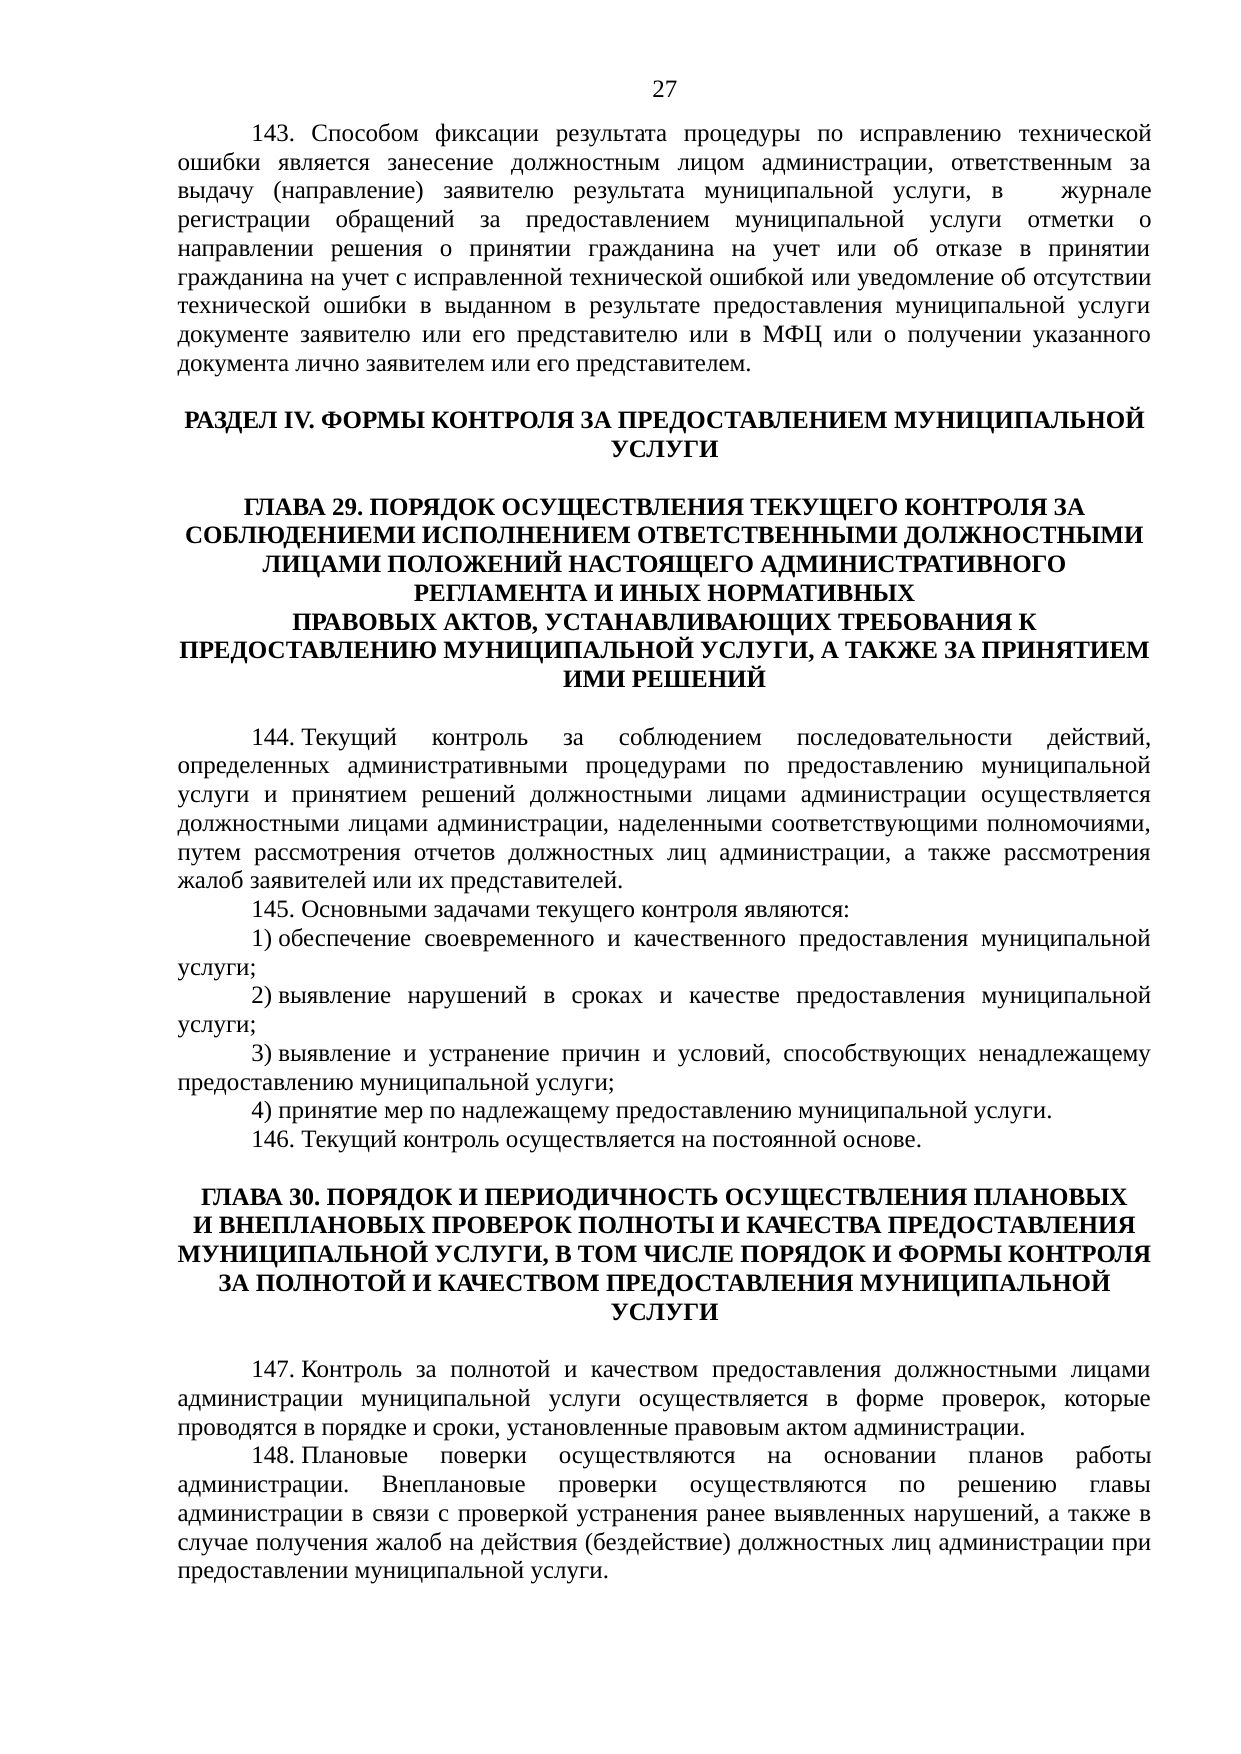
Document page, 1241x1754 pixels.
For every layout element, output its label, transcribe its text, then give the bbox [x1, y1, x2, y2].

text 4) принятие мер по надлежащему предоставлению муниципальной услуги. [177, 1096, 1152, 1124]
text 2) выявление нарушений в сроках и качестве предоставления муниципальной услуги; [177, 981, 1152, 1038]
text Глава 30. Порядок и периодичность осуществления плановых и внеплановых проверок полноты и качества предоставления муниципальной услуги, в том числе порядок и формы контроля за полнотой и качеством предоставления муниципальной услуги [177, 1182, 1152, 1326]
text 147. Контроль за полнотой и качеством предоставления должностными лицами администрации муниципальной услуги осуществляется в форме проверок, которые проводятся в порядке и сроки, установленные правовым актом администрации. [177, 1354, 1152, 1441]
text 143. Способом фиксации результата процедуры по исправлению технической ошибки является занесение должностным лицом администрации, ответственным за выдачу (направление) заявителю результата муниципальной услуги, в журнале регистрации обращений за предоставлением муниципальной услуги отметки о направлении решения о принятии гражданина на учет или об отказе в принятии гражданина на учет с исправленной технической ошибкой или уведомление об отсутствии технической ошибки в выданном в результате предоставления муниципальной услуги документе заявителю или его представителю или в МФЦ или о получении указанного документа лично заявителем или его представителем. [177, 118, 1152, 377]
text 1) обеспечение своевременного и качественного предоставления муниципальной услуги; [177, 923, 1152, 981]
text Глава 29. Порядок осуществления текущего контроля за соблюдениеми исполнением ответственными должностными лицами положений настоящего административного регламента и иных нормативных правовых актов, устанавливающих требования к предоставлению муниципальной услуги, а также за принятием ими решений [177, 492, 1152, 693]
text 146. Текущий контроль осуществляется на постоянной основе. [177, 1124, 1152, 1153]
text РАЗДЕЛ IV. ФОРМЫ КОНТРОЛЯ ЗА ПРЕДОСТАВЛЕНИЕМ МУНИЦИПАЛЬНОЙ УСЛУГИ [177, 406, 1152, 463]
text 144. Текущий контроль за соблюдением последовательности действий, определенных административными процедурами по предоставлению муниципальной услуги и принятием решений должностными лицами администрации осуществляется должностными лицами администрации, наделенными соответствующими полномочиями, путем рассмотрения отчетов должностных лиц администрации, а также рассмотрения жалоб заявителей или их представителей. [177, 722, 1152, 894]
text 3) выявление и устранение причин и условий, способствующих ненадлежащему предоставлению муниципальной услуги; [177, 1038, 1152, 1096]
text 145. Основными задачами текущего контроля являются: [177, 894, 1152, 923]
text 148. Плановые поверки осуществляются на основании планов работы администрации. Внеплановые проверки осуществляются по решению главы администрации в связи с проверкой устранения ранее выявленных нарушений, а также в случае получения жалоб на действия (бездействие) должностных лиц администрации при предоставлении муниципальной услуги. [177, 1441, 1152, 1584]
